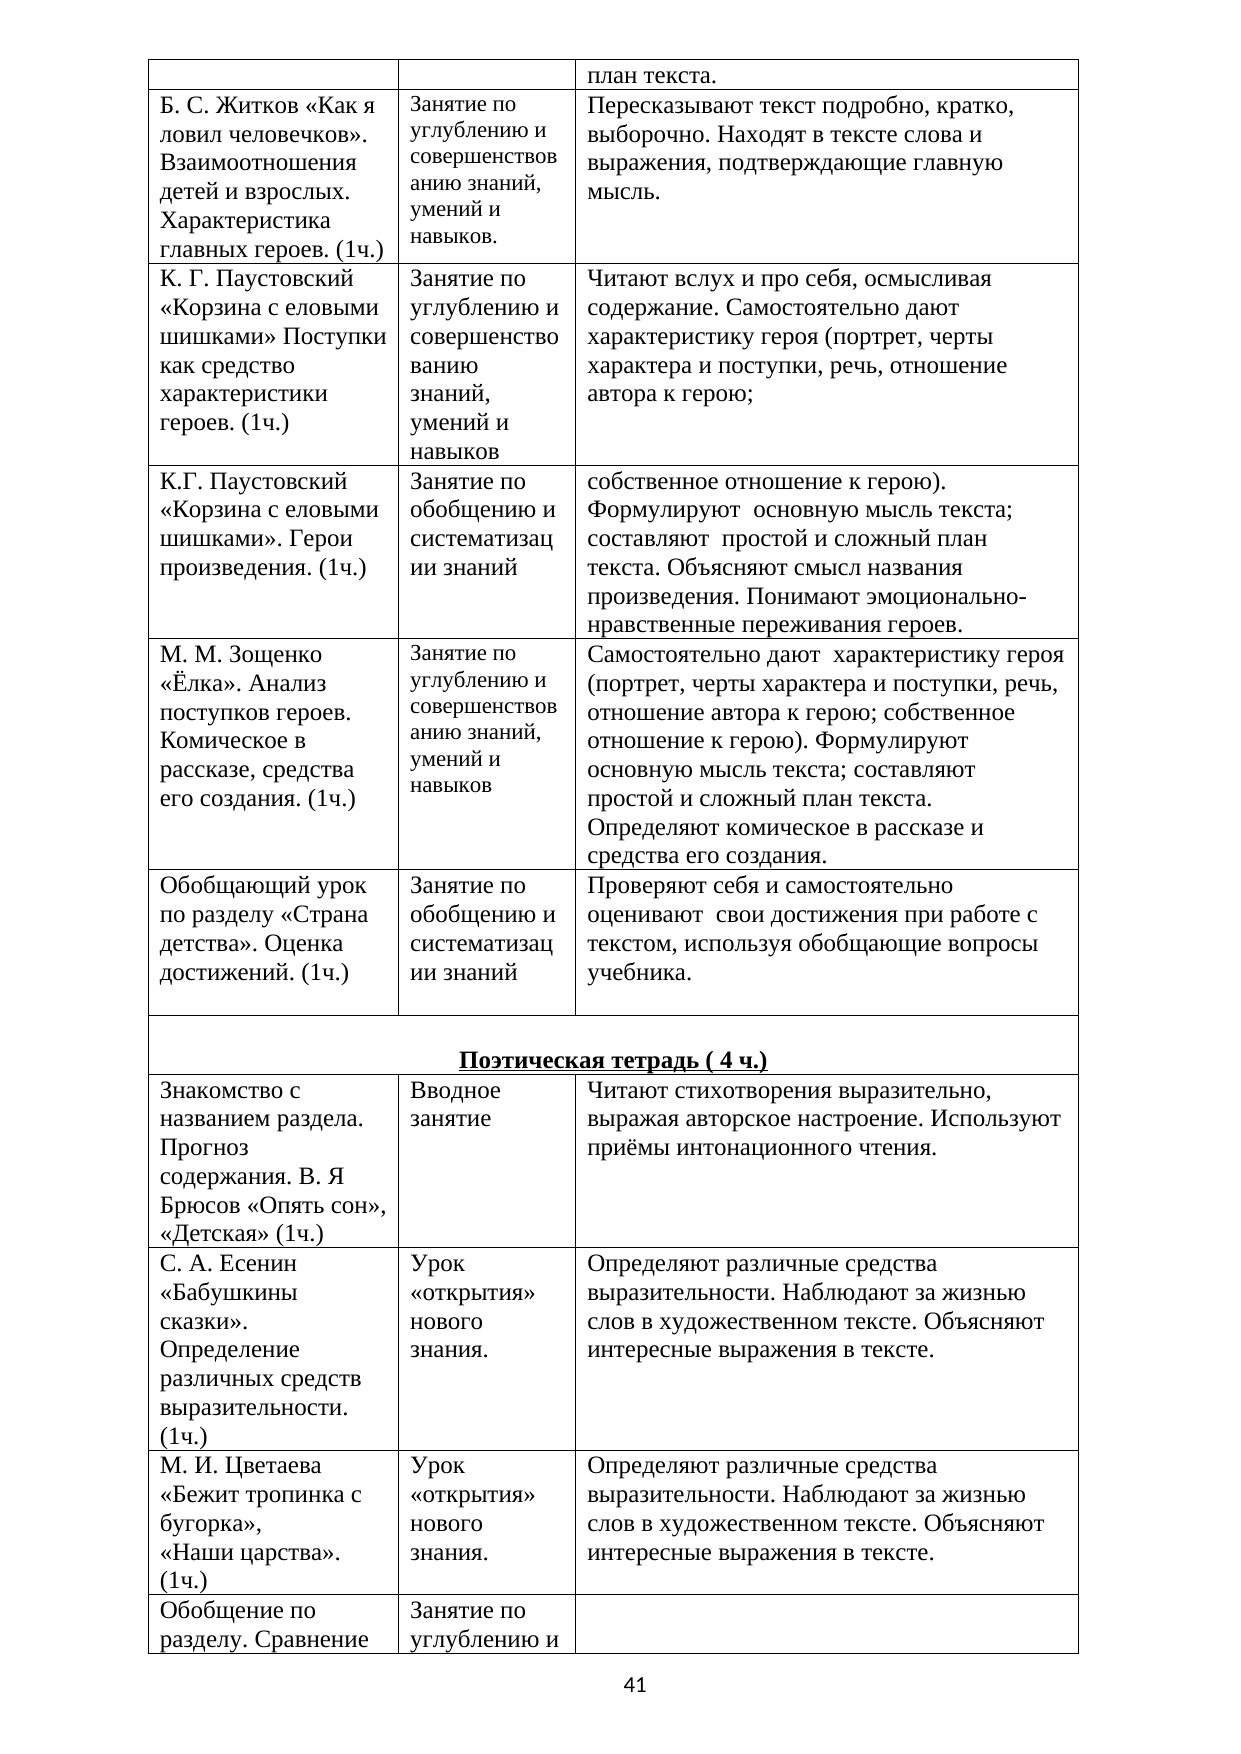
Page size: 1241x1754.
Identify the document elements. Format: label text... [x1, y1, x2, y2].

table_cell Занятие по углублению и совершенствованию знаний, умений и навыков. [399, 90, 575, 262]
table_cell Занятие по обобщению и систематизации знаний [399, 466, 575, 638]
table_cell Читают вслух и про себя, осмысливая содержание. Самостоятельно дают характеристику героя (портрет, черты характера и поступки, речь, отношение автора к герою; [576, 264, 1078, 465]
table_cell Занятие по обобщению и систематизации знаний [399, 870, 575, 985]
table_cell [576, 60, 1078, 89]
table_cell [576, 985, 1078, 1015]
table_cell Урок «открытия» нового знания. [399, 1451, 575, 1594]
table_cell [399, 1595, 575, 1653]
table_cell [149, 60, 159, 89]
table_cell Самостоятельно дают характеристику героя (портрет, черты характера и поступки, речь, отношение автора к герою; собственное отношение к герою). Формулируют основную мысль текста; составляют простой и сложный план текста. Определяют комическое в рассказе и средства его создания. [576, 639, 1078, 869]
table_cell Урок «открытия» нового знания. [399, 1248, 575, 1449]
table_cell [399, 60, 575, 89]
table_cell Проверяют себя и самостоятельно оценивают свои достижения при работе с текстом, используя обобщающие вопросы учебника. [576, 870, 1078, 985]
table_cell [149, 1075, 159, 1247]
table_cell Занятие по углублению и совершенствованию знаний, умений и навыков [399, 639, 575, 869]
table_cell [576, 1595, 1078, 1653]
table_cell Вводное занятие [399, 1075, 575, 1247]
table_cell М. М. Зощенко «Ёлка». Анализ поступков героев. Комическое в рассказе, средства его создания. (1ч.) [149, 639, 398, 869]
table_cell Определяют различные средства выразительности. Наблюдают за жизнью слов в художественном тексте. Объясняют интересные выражения в тексте. [576, 1248, 1078, 1449]
table_cell Поэтическая тетрадь ( 4 ч.) [149, 1016, 1078, 1074]
table_cell [399, 985, 575, 1015]
table_cell К.Г. Паустовский «Корзина с еловыми шишками». Герои произведения. (1ч.) [149, 466, 398, 638]
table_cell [149, 1595, 398, 1653]
table_cell Пересказывают текст подробно, кратко, выборочно. Находят в тексте слова и выражения, подтверждающие главную мысль. [576, 90, 1078, 262]
table_cell Обобщающий урок по разделу «Страна детства». Оценка достижений. (1ч.) [149, 870, 398, 1015]
table_cell М. И. Цветаева «Бежит тропинка с бугорка», «Наши царства». (1ч.) [149, 1451, 398, 1594]
table_cell Определяют различные средства выразительности. Наблюдают за жизнью слов в художественном тексте. Объясняют интересные выражения в тексте. [576, 1451, 1078, 1594]
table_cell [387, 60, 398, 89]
table_cell К. Г. Паустовский «Корзина с еловыми шишками» Поступки как средство характеристики героев. (1ч.) [149, 264, 398, 465]
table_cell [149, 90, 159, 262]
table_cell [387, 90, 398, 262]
table_cell Занятие по углублению и совершенствованию знаний, умений и навыков [399, 264, 575, 465]
table_cell Читают стихотворения выразительно, выражая авторское настроение. Используют приёмы интонационного чтения. [576, 1075, 1078, 1247]
table_cell собственное отношение к герою). Формулируют основную мысль текста; составляют простой и сложный план текста. Объясняют смысл названия произведения. Понимают эмоционально-нравственные переживания героев. [576, 466, 1078, 638]
table_cell С. А. Есенин «Бабушкины сказки». Определение различных средств выразительности. (1ч.) [149, 1248, 398, 1449]
